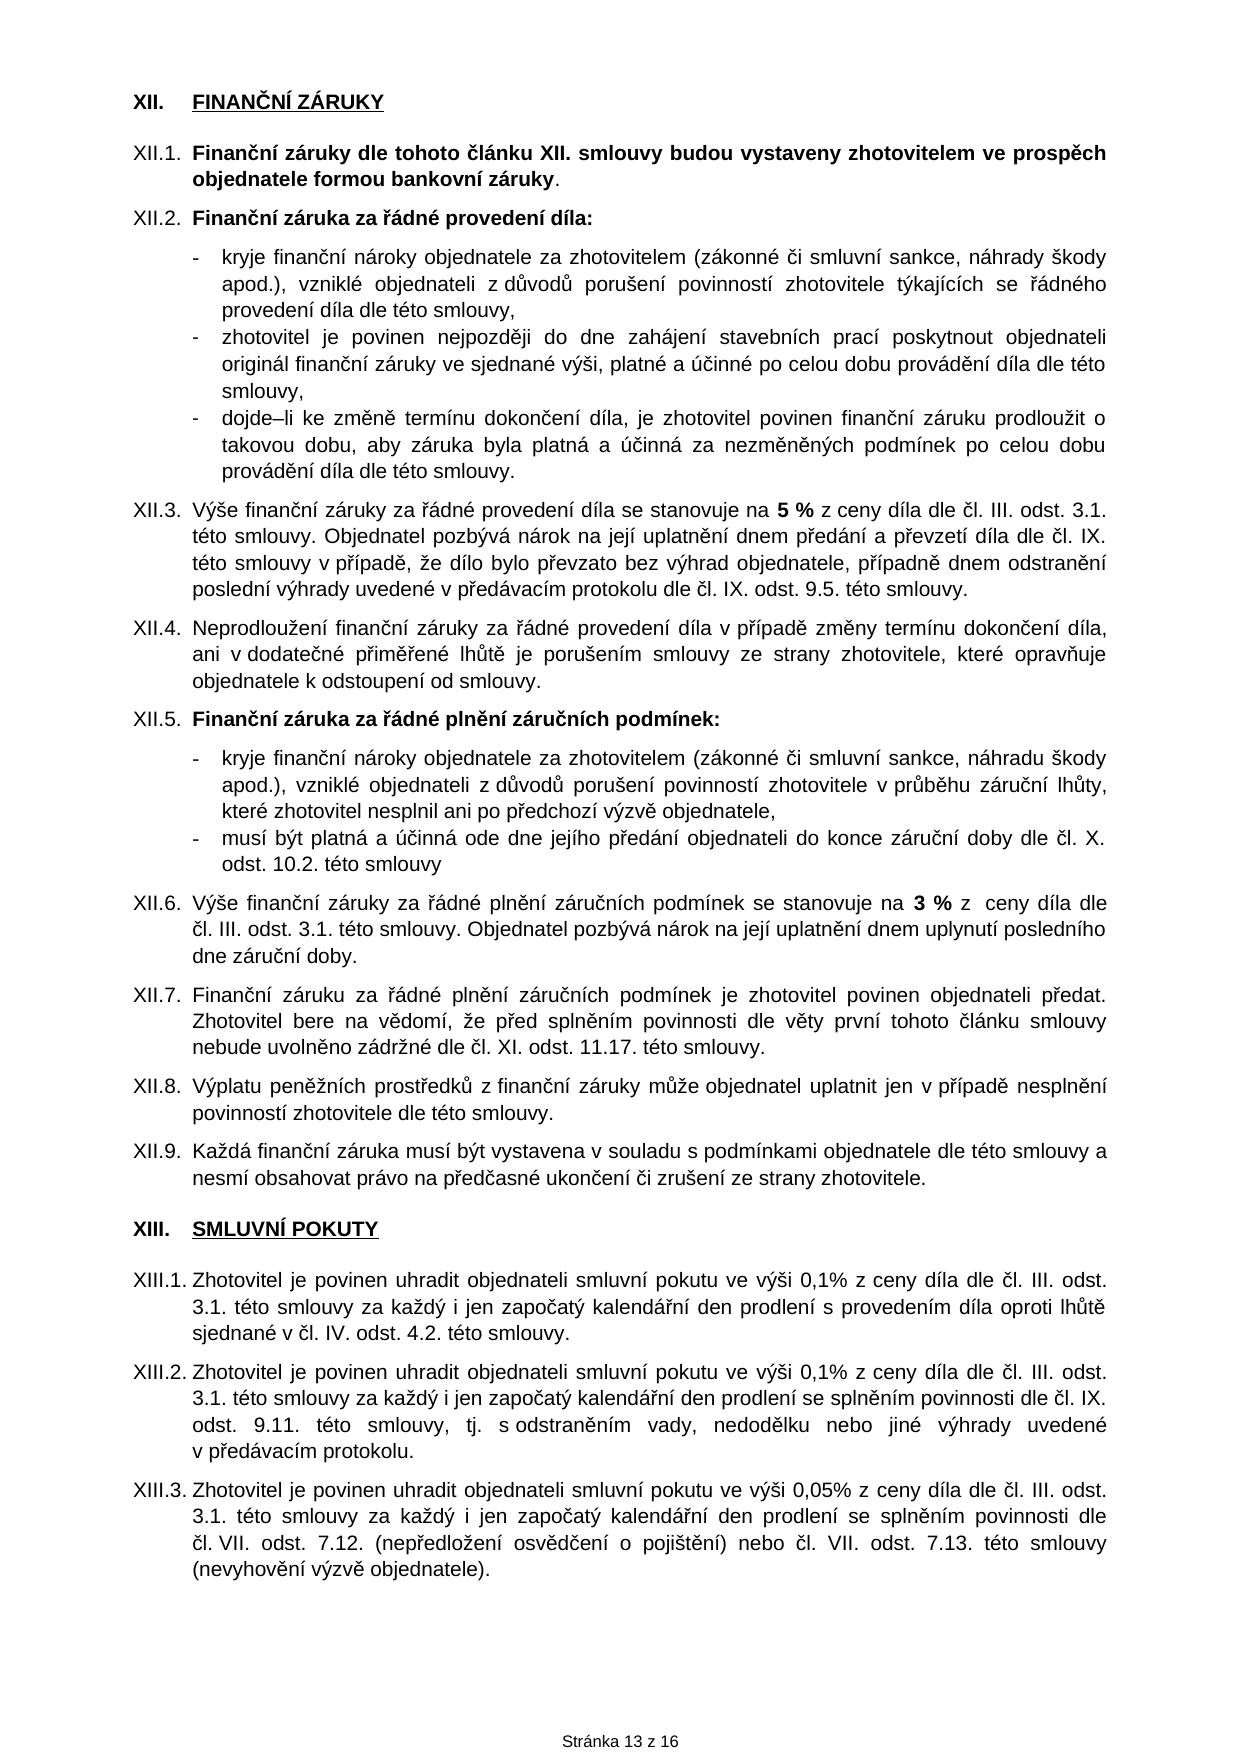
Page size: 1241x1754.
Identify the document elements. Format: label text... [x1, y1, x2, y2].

list zhotovitel je povinen nejpozději do dne zahájení stavebních prací poskytnout objednateli originál finanční záruky ve sjednané výši, platné a účinné po celou dobu provádění díla dle této smlouvy, [192, 324, 1107, 402]
list kryje finanční nároky objednatele za zhotovitelem (zákonné či smluvní sankce, náhrady škody apod.), vzniklé objednateli z důvodů porušení povinností zhotovitele týkajících se řádného provedení díla dle této smlouvy, [192, 245, 1107, 322]
list Neprodloužení finanční záruky za řádné provedení díla v případě změny termínu dokončení díla, ani v dodatečné přiměřené lhůtě je porušením smlouvy ze strany zhotovitele, které opravňuje objednatele k odstoupení od smlouvy. [133, 616, 1107, 692]
list Každá finanční záruka musí být vystavena v souladu s podmínkami objednatele dle této smlouvy a nesmí obsahovat právo na předčasné ukončení či zrušení ze strany zhotovitele. [133, 1139, 1107, 1189]
list Finanční záruky dle tohoto článku XII. smlouvy budou vystaveny zhotovitelem ve prospěch objednatele formou bankovní záruky. [133, 141, 1107, 191]
list kryje finanční nároky objednatele za zhotovitelem (zákonné či smluvní sankce, náhradu škody apod.), vzniklé objednateli z důvodů porušení povinností zhotovitele v průběhu záruční lhůty, které zhotovitel nesplnil ani po předchozí výzvě objednatele, [192, 746, 1107, 823]
list Zhotovitel je povinen uhradit objednateli smluvní pokutu ve výši 0,1% z ceny díla dle čl. III. odst. 3.1. této smlouvy za každý i jen započatý kalendářní den prodlení s provedením díla oproti lhůtě sjednané v čl. IV. odst. 4.2. této smlouvy. [133, 1268, 1107, 1345]
list SMLUVNÍ POKUTY [133, 1217, 1107, 1241]
list Finanční záruka za řádné plnění záručních podmínek: [133, 707, 1107, 731]
list Výše finanční záruky za řádné provedení díla se stanovuje na 5 % z ceny díla dle čl. III. odst. 3.1. této smlouvy. Objednatel pozbývá nárok na její uplatnění dnem předání a převzetí díla dle čl. IX. této smlouvy v případě, že dílo bylo převzato bez výhrad objednatele, případně dnem odstranění poslední výhrady uvedené v předávacím protokolu dle čl. IX. odst. 9.5. této smlouvy. [133, 498, 1107, 601]
list musí být platná a účinná ode dne jejího předání objednateli do konce záruční doby dle čl. X. odst. 10.2. této smlouvy [192, 825, 1107, 876]
list dojde–li ke změně termínu dokončení díla, je zhotovitel povinen finanční záruku prodloužit o takovou dobu, aby záruka byla platná a účinná za nezměněných podmínek po celou dobu provádění díla dle této smlouvy. [192, 405, 1107, 483]
list FINANČNÍ ZÁRUKY [133, 89, 1107, 113]
list Výše finanční záruky za řádné plnění záručních podmínek se stanovuje na 3 % z ceny díla dle čl. III. odst. 3.1. této smlouvy. Objednatel pozbývá nárok na její uplatnění dnem uplynutí posledního dne záruční doby. [133, 891, 1107, 967]
list Výplatu peněžních prostředků z finanční záruky může objednatel uplatnit jen v případě nesplnění povinností zhotovitele dle této smlouvy. [133, 1074, 1107, 1124]
list Zhotovitel je povinen uhradit objednateli smluvní pokutu ve výši 0,05% z ceny díla dle čl. III. odst. 3.1. této smlouvy za každý i jen započatý kalendářní den prodlení se splněním povinnosti dle čl. VII. odst. 7.12. (nepředložení osvědčení o pojištění) nebo čl. VII. odst. 7.13. této smlouvy (nevyhovění výzvě objednatele). [133, 1478, 1107, 1581]
list Zhotovitel je povinen uhradit objednateli smluvní pokutu ve výši 0,1% z ceny díla dle čl. III. odst. 3.1. této smlouvy za každý i jen započatý kalendářní den prodlení se splněním povinnosti dle čl. IX. odst. 9.11. této smlouvy, tj. s odstraněním vady, nedodělku nebo jiné výhrady uvedené v předávacím protokolu. [133, 1360, 1107, 1463]
list Finanční záruku za řádné plnění záručních podmínek je zhotovitel povinen objednateli předat. Zhotovitel bere na vědomí, že před splněním povinnosti dle věty první tohoto článku smlouvy nebude uvolněno zádržné dle čl. XI. odst. 11.17. této smlouvy. [133, 982, 1107, 1059]
list Finanční záruka za řádné provedení díla: [133, 206, 1107, 230]
